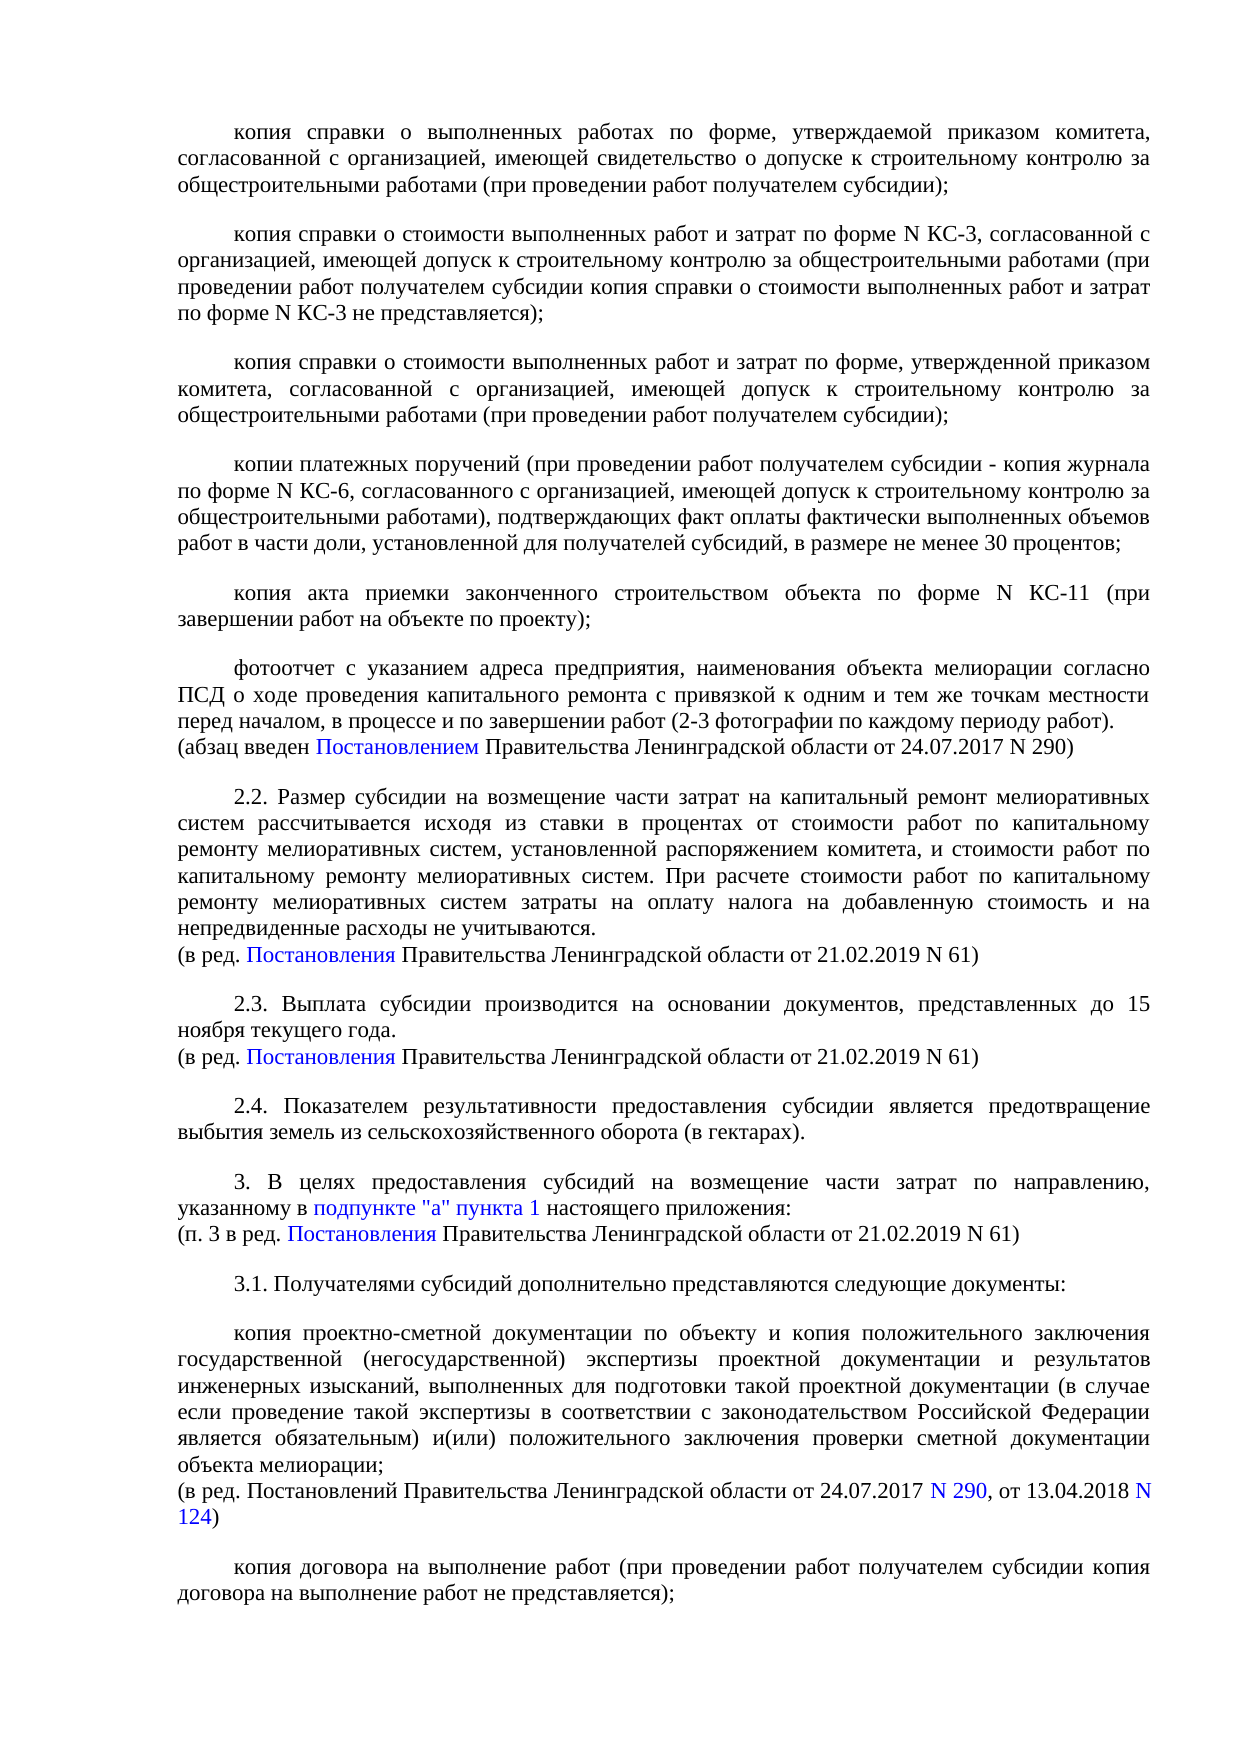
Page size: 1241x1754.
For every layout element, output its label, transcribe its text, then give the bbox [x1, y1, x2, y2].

text (в ред. Постановления Правительства Ленинградской области от 21.02.2019 N 61) [177, 941, 1152, 967]
text копия акта приемки законченного строительством объекта по форме N КС-11 (при завершении работ на объекте по проекту); [177, 579, 1152, 631]
text копия справки о стоимости выполненных работ и затрат по форме N КС-3, согласованной с организацией, имеющей допуск к строительному контролю за общестроительными работами (при проведении работ получателем субсидии копия справки о стоимости выполненных работ и затрат по форме N КС-3 не представляется); [177, 220, 1152, 326]
text копия справки о выполненных работах по форме, утверждаемой приказом комитета, согласованной с организацией, имеющей свидетельство о допуске к строительному контролю за общестроительными работами (при проведении работ получателем субсидии); [177, 118, 1152, 197]
text 2.4. Показателем результативности предоставления субсидии является предотвращение выбытия земель из сельскохозяйственного оборота (в гектарах). [177, 1092, 1152, 1145]
text (в ред. Постановления Правительства Ленинградской области от 21.02.2019 N 61) [177, 1043, 1152, 1069]
text 3.1. Получателями субсидий дополнительно представляются следующие документы: [177, 1270, 1152, 1296]
text копия справки о стоимости выполненных работ и затрат по форме, утвержденной приказом комитета, согласованной с организацией, имеющей допуск к строительному контролю за общестроительными работами (при проведении работ получателем субсидии); [177, 348, 1152, 427]
text (абзац введен Постановлением Правительства Ленинградской области от 24.07.2017 N 290) [177, 733, 1152, 760]
text копии платежных поручений (при проведении работ получателем субсидии - копия журнала по форме N КС-6, согласованного с организацией, имеющей допуск к строительному контролю за общестроительными работами), подтверждающих факт оплаты фактически выполненных объемов работ в части доли, установленной для получателей субсидий, в размере не менее 30 процентов; [177, 450, 1152, 556]
text 2.2. Размер субсидии на возмещение части затрат на капитальный ремонт мелиоративных систем рассчитывается исходя из ставки в процентах от стоимости работ по капитальному ремонту мелиоративных систем, установленной распоряжением комитета, и стоимости работ по капитальному ремонту мелиоративных систем. При расчете стоимости работ по капитальному ремонту мелиоративных систем затраты на оплату налога на добавленную стоимость и на непредвиденные расходы не учитываются. [177, 783, 1152, 941]
text (п. 3 в ред. Постановления Правительства Ленинградской области от 21.02.2019 N 61) [177, 1220, 1152, 1247]
text 3. В целях предоставления субсидий на возмещение части затрат по направлению, указанному в подпункте "а" пункта 1 настоящего приложения: [177, 1168, 1152, 1220]
text 2.3. Выплата субсидии производится на основании документов, представленных до 15 ноября текущего года. [177, 990, 1152, 1043]
text копия проектно-сметной документации по объекту и копия положительного заключения государственной (негосударственной) экспертизы проектной документации и результатов инженерных изысканий, выполненных для подготовки такой проектной документации (в случае если проведение такой экспертизы в соответствии с законодательством Российской Федерации является обязательным) и(или) положительного заключения проверки сметной документации объекта мелиорации; [177, 1319, 1152, 1477]
text фотоотчет с указанием адреса предприятия, наименования объекта мелиорации согласно ПСД о ходе проведения капитального ремонта с привязкой к одним и тем же точкам местности перед началом, в процессе и по завершении работ (2-3 фотографии по каждому периоду работ). [177, 654, 1152, 733]
text (в ред. Постановлений Правительства Ленинградской области от 24.07.2017 N 290, от 13.04.2018 N 124) [177, 1477, 1152, 1530]
text копия договора на выполнение работ (при проведении работ получателем субсидии копия договора на выполнение работ не представляется); [177, 1553, 1152, 1605]
